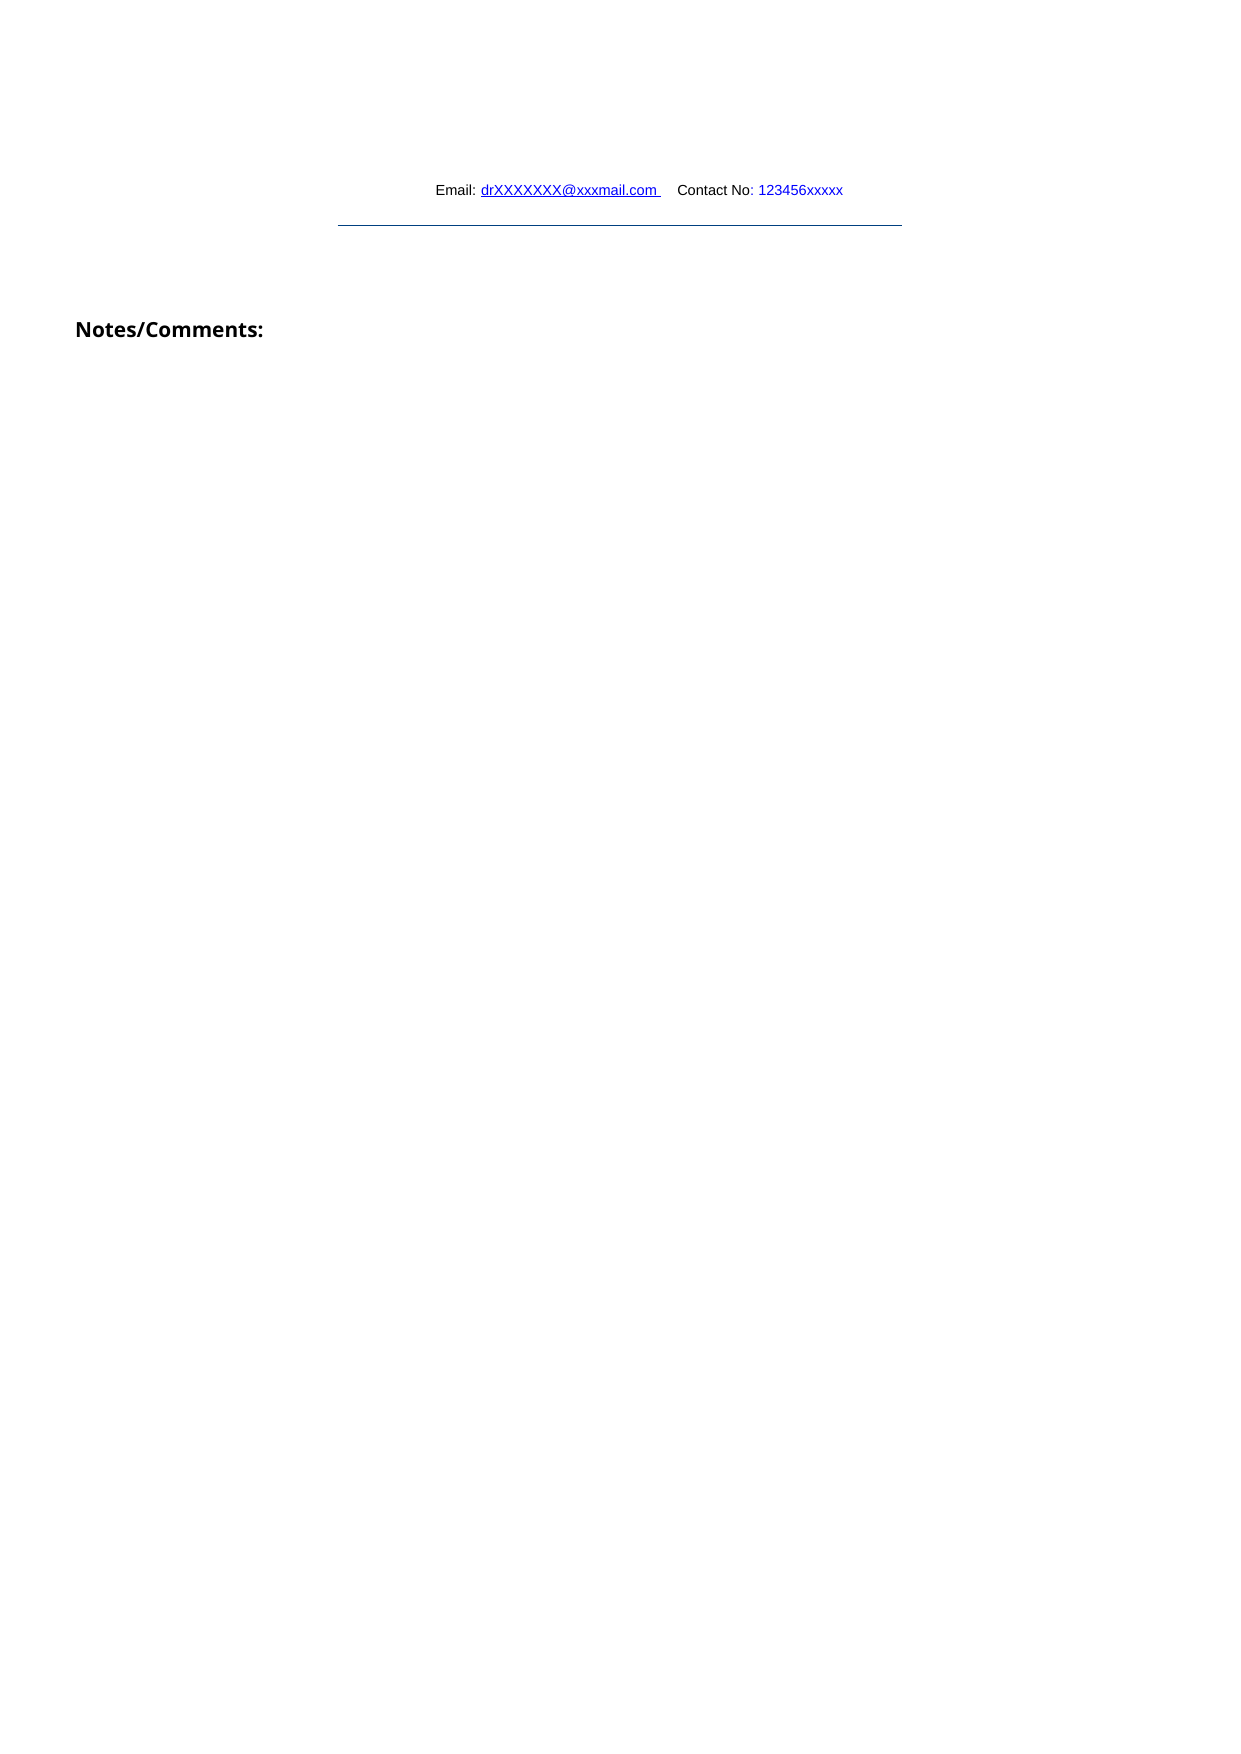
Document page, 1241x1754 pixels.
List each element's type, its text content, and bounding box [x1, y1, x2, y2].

text Email: drXXXXXXX@xxxmail.com Contact No: 123456xxxxx [64, 181, 891, 198]
text Notes/Comments: [75, 315, 1178, 344]
